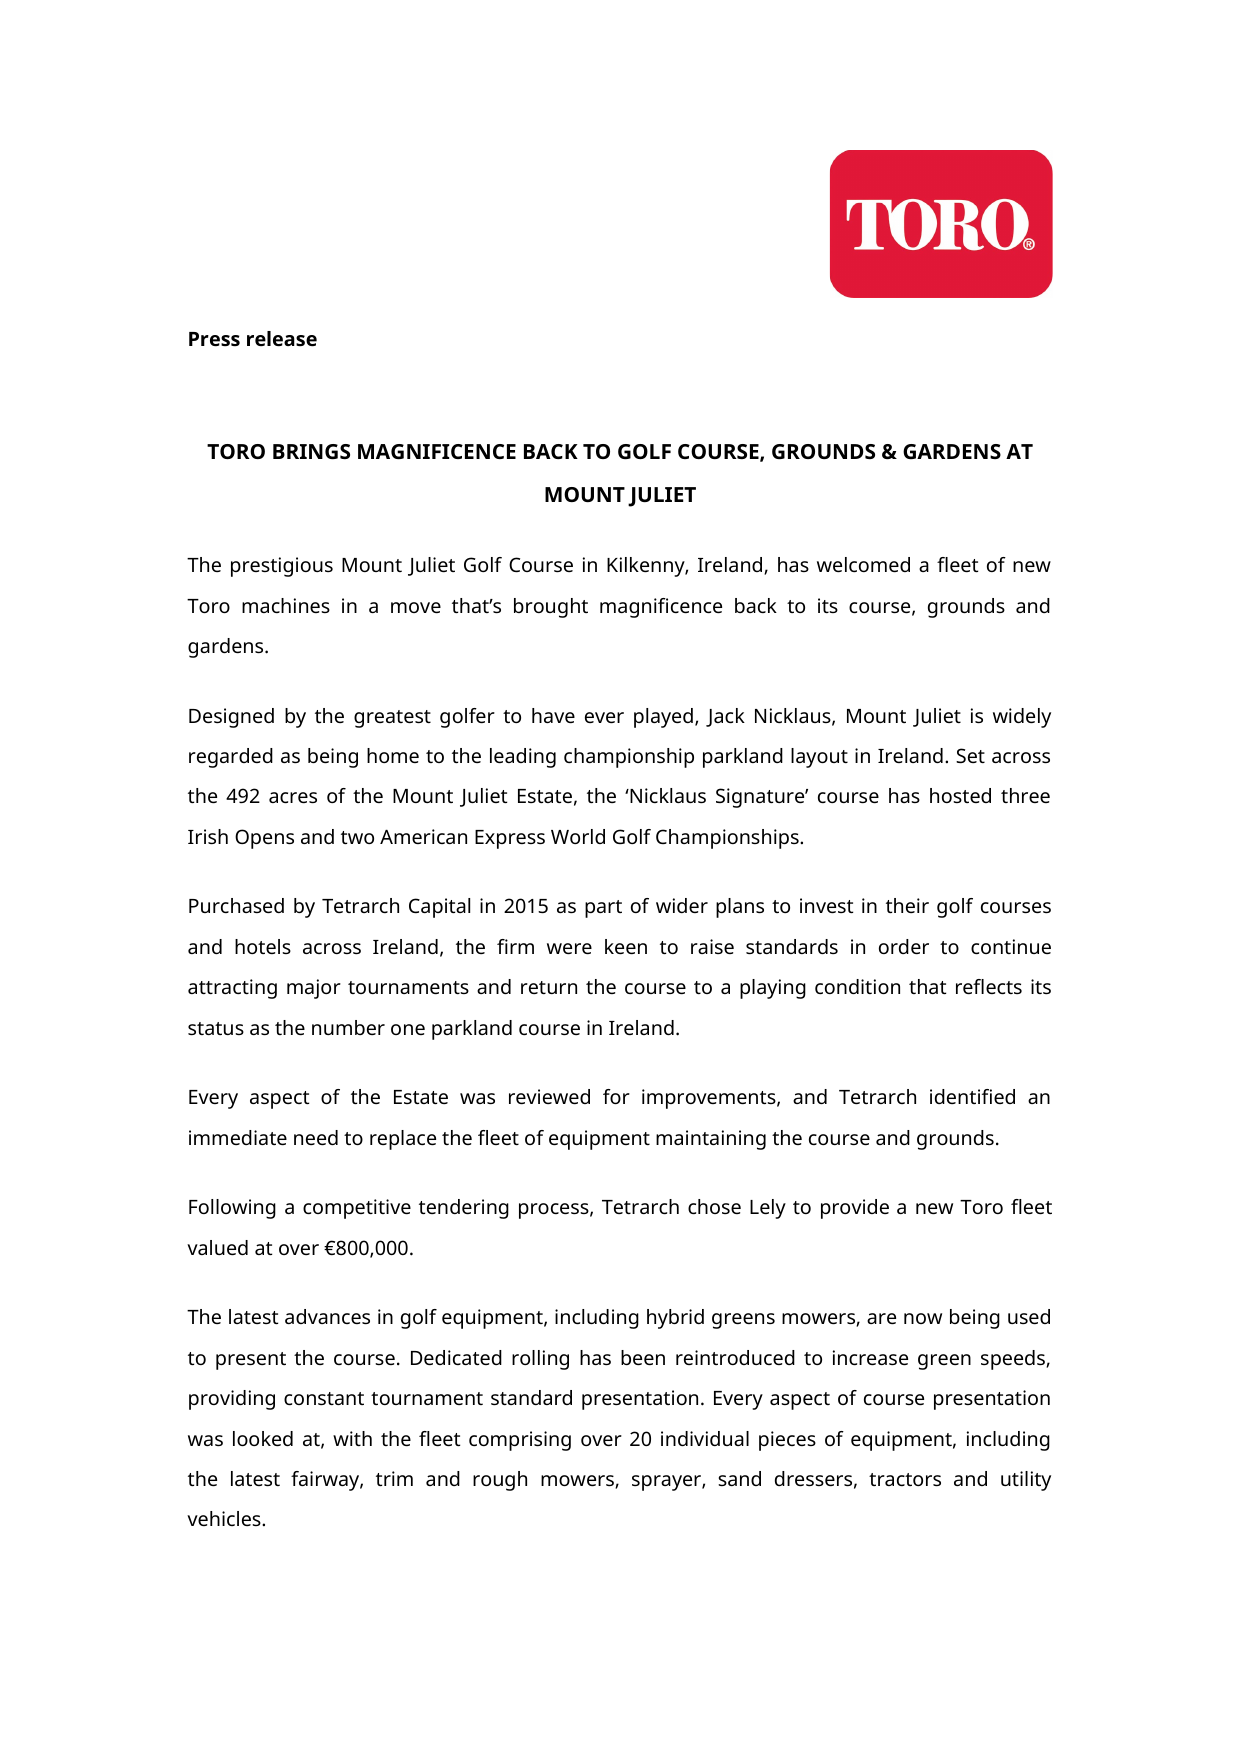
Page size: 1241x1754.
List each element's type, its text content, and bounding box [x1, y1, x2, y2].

text Purchased by Tetrarch Capital in 2015 as part of wider plans to invest in their golf courses and hotels across Ireland, the firm were keen to raise standards in order to continue attracting major tournaments and return the course to a playing condition that reflects its status as the number one parkland course in Ireland. [187, 893, 1053, 1041]
text Press release [187, 325, 1053, 352]
text TORO BRINGS MAGNIFICENCE BACK TO GOLF COURSE, GROUNDS & GARDENS AT MOUNT JULIET [187, 437, 1053, 508]
picture [829, 150, 1053, 298]
text Following a competitive tendering process, Tetrarch chose Lely to provide a new Toro fleet valued at over €800,000. [187, 1193, 1053, 1261]
text The prestigious Mount Juliet Golf Course in Kilkenny, Ireland, has welcomed a fleet of new Toro machines in a move that’s brought magnificence back to its course, grounds and gardens. [187, 551, 1053, 659]
text Every aspect of the Estate was reviewed for improvements, and Tetrarch identified an immediate need to replace the fleet of equipment maintaining the course and grounds. [187, 1083, 1053, 1151]
text Designed by the greatest golfer to have ever played, Jack Nicklaus, Mount Juliet is widely regarded as being home to the leading championship parkland layout in Ireland. Set across the 492 acres of the Mount Juliet Estate, the ‘Nicklaus Signature’ course has hosted three Irish Opens and two American Express World Golf Championships. [187, 702, 1053, 850]
text The latest advances in golf equipment, including hybrid greens mowers, are now being used to present the course. Dedicated rolling has been reintroduced to increase green speeds, providing constant tournament standard presentation. Every aspect of course presentation was looked at, with the fleet comprising over 20 individual pieces of equipment, including the latest fairway, trim and rough mowers, sprayer, sand dressers, tractors and utility vehicles. [187, 1303, 1053, 1533]
